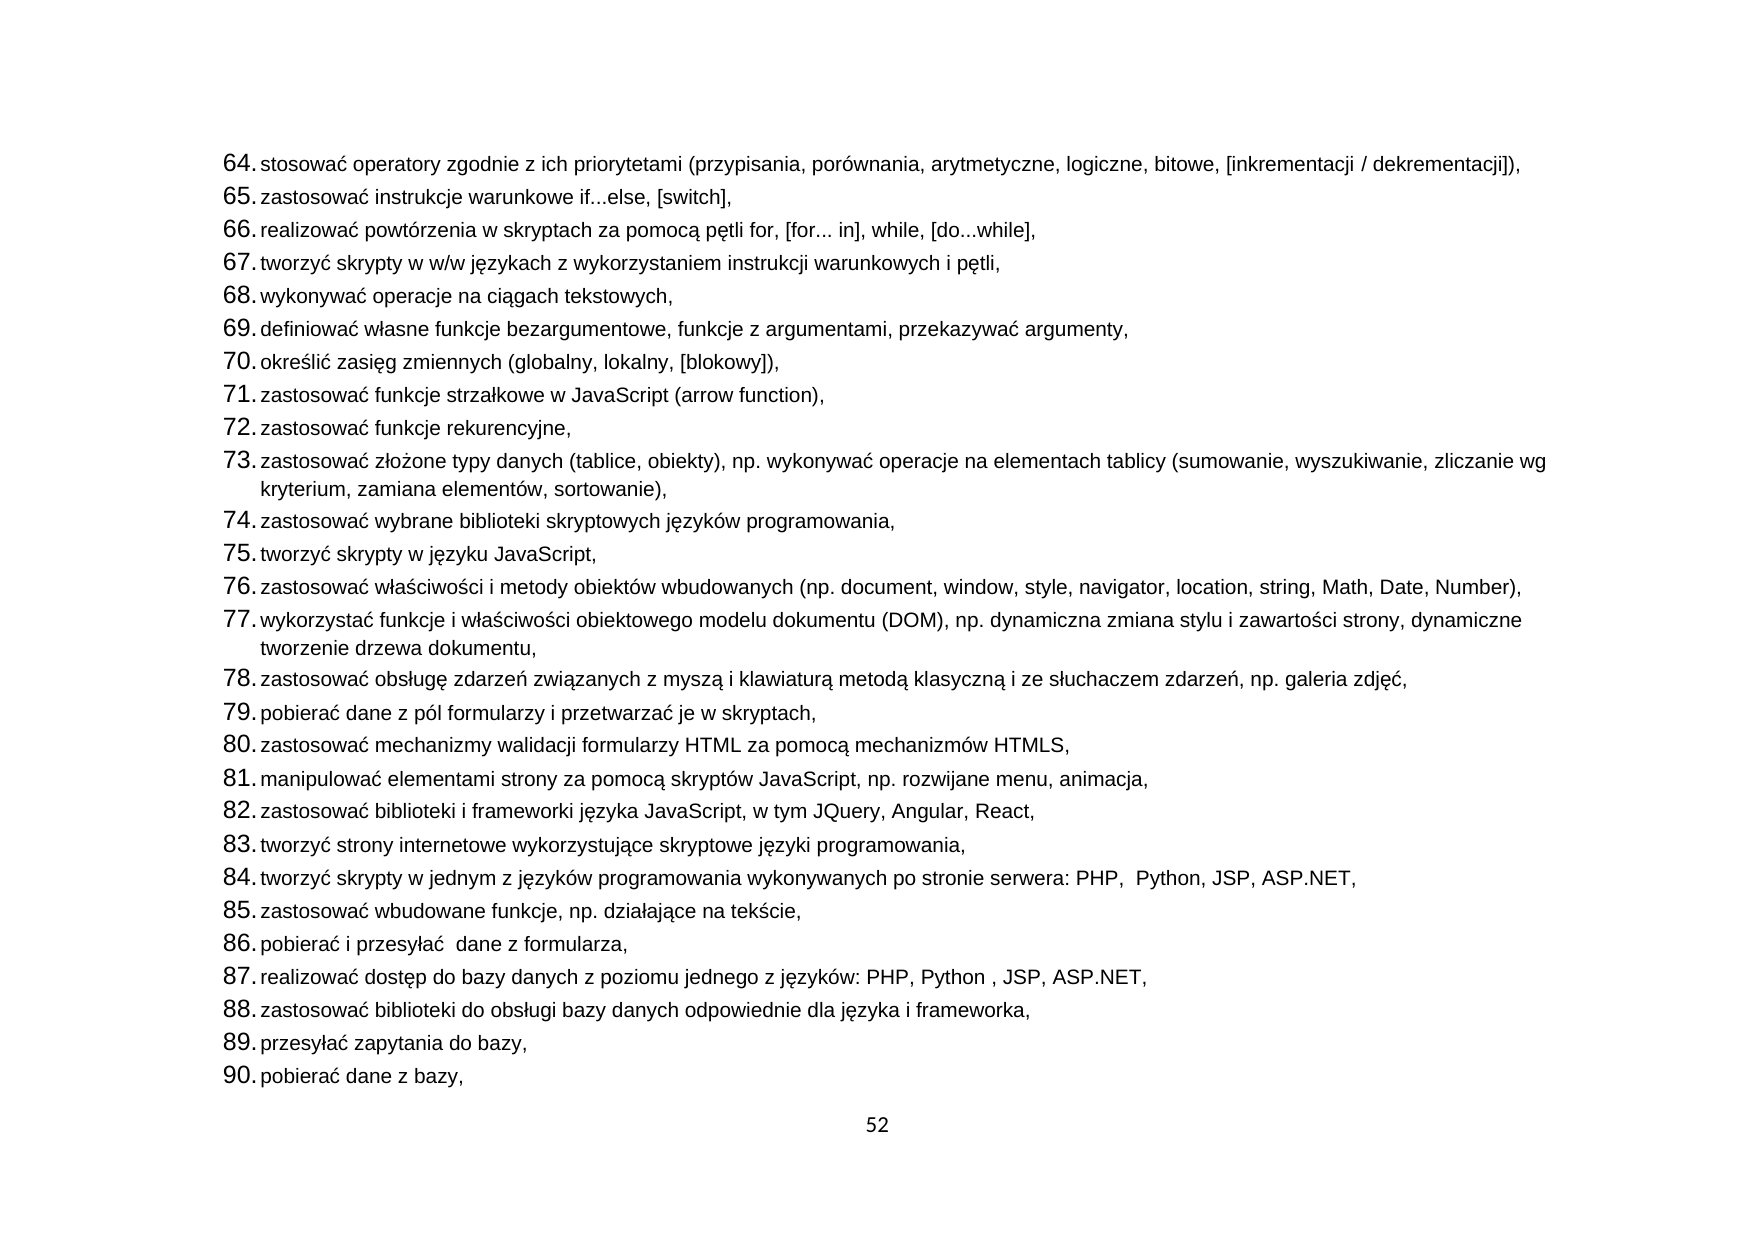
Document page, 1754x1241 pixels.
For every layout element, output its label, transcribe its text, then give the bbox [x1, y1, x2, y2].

list zastosować wbudowane funkcje, np. działające na tekście, [223, 894, 1606, 923]
list zastosować wybrane biblioteki skryptowych języków programowania, [223, 504, 1606, 533]
list tworzyć skrypty w jednym z języków programowania wykonywanych po stronie serwera: PHP, Python, JSP, ASP.NET, [223, 862, 1606, 890]
list zastosować mechanizmy walidacji formularzy HTML za pomocą mechanizmów HTMLS, [223, 729, 1606, 758]
list zastosować biblioteki i frameworki języka JavaScript, w tym JQuery, Angular, React, [223, 796, 1606, 824]
list manipulować elementami strony za pomocą skryptów JavaScript, np. rozwijane menu, animacja, [223, 762, 1606, 791]
list zastosować właściwości i metody obiektów wbudowanych (np. document, window, style, navigator, location, string, Math, Date, Number), [223, 571, 1606, 599]
list określić zasięg zmiennych (globalny, lokalny, [blokowy]), [223, 346, 1606, 374]
list realizować powtórzenia w skryptach za pomocą pętli for, [for... in], while, [do...while], [223, 214, 1606, 242]
list tworzyć strony internetowe wykorzystujące skryptowe języki programowania, [223, 828, 1606, 857]
list stosować operatory zgodnie z ich priorytetami (przypisania, porównania, arytmetyczne, logiczne, bitowe, [inkrementacji / dekrementacji]), [223, 148, 1606, 176]
list definiować własne funkcje bezargumentowe, funkcje z argumentami, przekazywać argumenty, [223, 313, 1606, 341]
list pobierać dane z bazy, [223, 1060, 1606, 1088]
list zastosować instrukcje warunkowe if...else, [switch], [223, 181, 1606, 209]
list tworzyć skrypty w w/w językach z wykorzystaniem instrukcji warunkowych i pętli, [223, 247, 1606, 275]
list zastosować funkcje strzałkowe w JavaScript (arrow function), [223, 379, 1606, 407]
list wykonywać operacje na ciągach tekstowych, [223, 280, 1606, 308]
list zastosować funkcje rekurencyjne, [223, 412, 1606, 441]
list pobierać dane z pól formularzy i przetwarzać je w skryptach, [223, 696, 1606, 725]
list tworzyć skrypty w języku JavaScript, [223, 538, 1606, 566]
list zastosować obsługę zdarzeń związanych z myszą i klawiaturą metodą klasyczną i ze słuchaczem zdarzeń, np. galeria zdjęć, [223, 663, 1606, 692]
list wykorzystać funkcje i właściwości obiektowego modelu dokumentu (DOM), np. dynamiczna zmiana stylu i zawartości strony, dynamiczne tworzenie drzewa dokumentu, [223, 604, 1606, 660]
list realizować dostęp do bazy danych z poziomu jednego z języków: PHP, Python , JSP, ASP.NET, [223, 961, 1606, 989]
list przesyłać zapytania do bazy, [223, 1027, 1606, 1055]
list zastosować biblioteki do obsługi bazy danych odpowiednie dla języka i frameworka, [223, 994, 1606, 1022]
list pobierać i przesyłać dane z formularza, [223, 928, 1606, 956]
list zastosować złożone typy danych (tablice, obiekty), np. wykonywać operacje na elementach tablicy (sumowanie, wyszukiwanie, zliczanie wg kryterium, zamiana elementów, sortowanie), [223, 445, 1606, 501]
